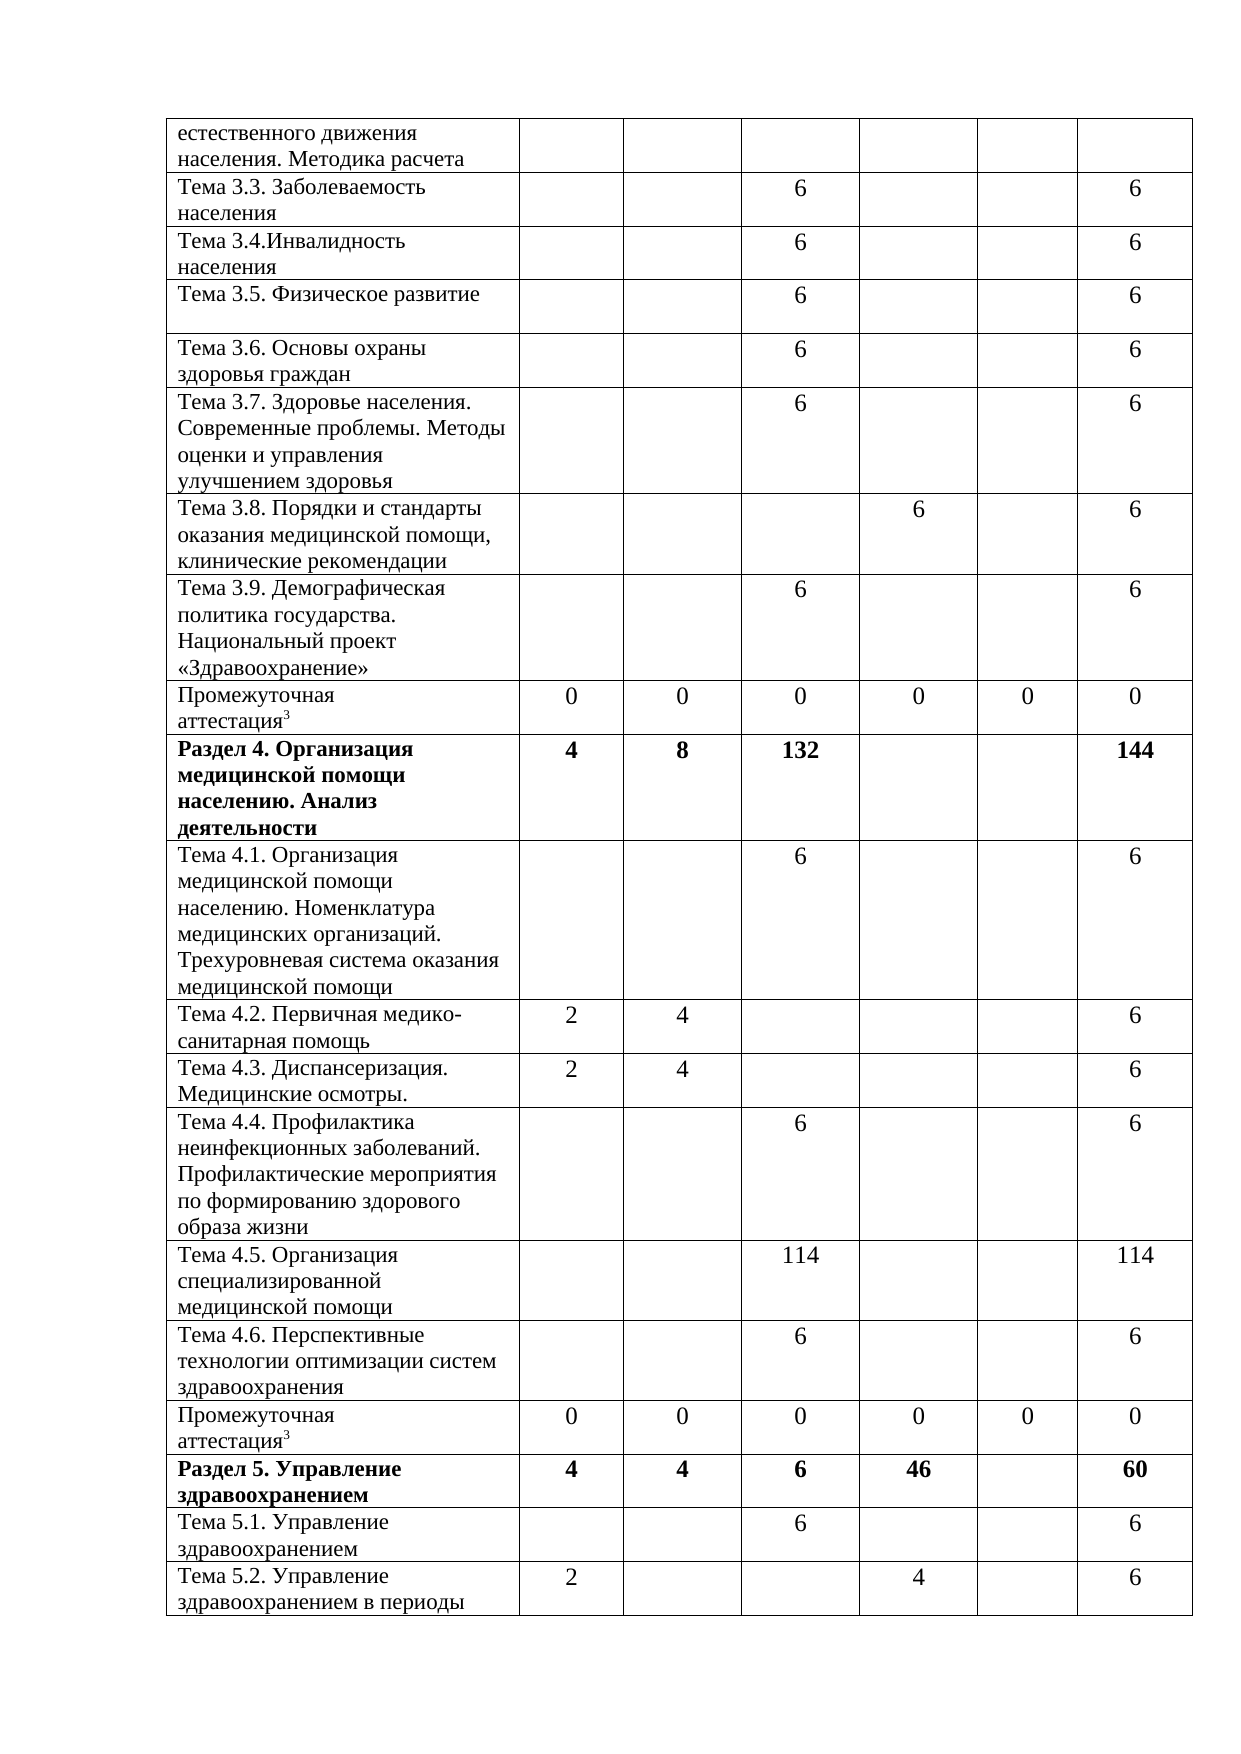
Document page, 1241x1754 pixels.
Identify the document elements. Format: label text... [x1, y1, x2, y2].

table_cell [520, 1108, 623, 1239]
table_cell [978, 1455, 1077, 1507]
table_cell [167, 1562, 519, 1615]
table_cell 6 [742, 388, 859, 493]
table_cell 0 [860, 1401, 977, 1453]
table_cell [624, 1321, 741, 1400]
table_cell 0 [978, 1401, 1077, 1453]
table_cell 6 [742, 1508, 859, 1561]
table_cell [978, 1321, 1077, 1400]
table_cell [520, 173, 623, 226]
table_cell [624, 227, 741, 279]
table_cell 2 [520, 1054, 623, 1107]
table_cell [742, 1562, 859, 1615]
table_cell 6 [1078, 841, 1192, 999]
table_cell 0 [860, 681, 977, 734]
table_cell 60 [1078, 1455, 1192, 1507]
table_cell [860, 841, 977, 999]
table_cell [978, 1562, 1077, 1615]
table_cell [624, 334, 741, 387]
table_cell [860, 1000, 977, 1053]
table_cell [978, 735, 1077, 840]
table_cell Тема 3.9. Демографическая политика государства. Национальный проект «Здравоохранение» [167, 575, 519, 680]
table_cell 0 [742, 681, 859, 734]
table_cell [167, 119, 519, 172]
table_cell [860, 1321, 977, 1400]
table_cell [624, 173, 741, 226]
table_cell [520, 280, 623, 333]
table_cell 4 [624, 1054, 741, 1107]
table_cell [520, 841, 623, 999]
table_cell [860, 735, 977, 840]
table_cell Тема 4.1. Организация медицинской помощи населению. Номенклатура медицинских организаций. Трехуровневая система оказания медицинской помощи [167, 841, 519, 999]
table_cell 4 [624, 119, 741, 172]
table_cell 6 [742, 1455, 859, 1507]
table_cell 6 [1078, 173, 1192, 226]
table_cell 114 [1078, 1241, 1192, 1320]
table_cell 6 [742, 575, 859, 680]
table_cell [742, 1054, 859, 1107]
table_cell 4 [520, 1455, 623, 1507]
table_cell [978, 575, 1077, 680]
table_cell 6 [1078, 1000, 1192, 1053]
table_cell [624, 388, 741, 493]
table_cell [978, 227, 1077, 279]
table_cell 6 [1078, 227, 1192, 279]
table_cell 6 [1078, 1562, 1192, 1615]
table_cell Раздел 4. Организация медицинской помощи населению. Анализ деятельности [167, 735, 519, 840]
table_cell 46 [860, 1455, 977, 1507]
table_cell Раздел 5. Управление здравоохранением [167, 1455, 519, 1507]
table_cell 6 [860, 494, 977, 573]
table_cell 0 [624, 681, 741, 734]
table_cell 6 [1078, 575, 1192, 680]
table_cell [624, 1562, 741, 1615]
table_cell 0 [520, 1401, 623, 1453]
table_cell 2 [520, 1562, 623, 1615]
table_cell 6 [742, 841, 859, 999]
table_cell [860, 1241, 977, 1320]
table_cell 114 [742, 1241, 859, 1320]
table_cell [860, 575, 977, 680]
table_cell 6 [742, 119, 859, 172]
table_cell 6 [1078, 1108, 1192, 1239]
table_cell [860, 1108, 977, 1239]
table_cell 6 [1078, 334, 1192, 387]
table_cell [520, 1241, 623, 1320]
table_cell [978, 1108, 1077, 1239]
table_cell [978, 334, 1077, 387]
table_cell 4 [860, 1562, 977, 1615]
table_cell [624, 1241, 741, 1320]
table_cell Тема 4.3. Диспансеризация. Медицинские осмотры. [167, 1054, 519, 1107]
table_cell [860, 1054, 977, 1107]
table_cell 0 [1078, 1401, 1192, 1453]
table_cell Тема 3.4.Инвалидность населения [167, 227, 519, 279]
table_cell [624, 841, 741, 999]
table_cell [978, 1000, 1077, 1053]
table_cell [520, 494, 623, 573]
table_cell 6 [1078, 1321, 1192, 1400]
table_cell [978, 1241, 1077, 1320]
table_cell 144 [1078, 735, 1192, 840]
table_cell 4 [624, 1000, 741, 1053]
table_cell 12 [1078, 119, 1192, 172]
table_cell 0 [742, 1401, 859, 1453]
table_cell [742, 1000, 859, 1053]
table_cell 6 [742, 334, 859, 387]
table_cell [978, 1508, 1077, 1561]
table_cell 0 [978, 681, 1077, 734]
table_cell 6 [1078, 1054, 1192, 1107]
table_cell Тема 4.4. Профилактика неинфекционных заболеваний. Профилактические мероприятия по формированию здорового образа жизни [167, 1108, 519, 1239]
table_cell [624, 1108, 741, 1239]
table_cell 6 [742, 227, 859, 279]
table_cell [860, 1508, 977, 1561]
table_cell Тема 4.6. Перспективные технологии оптимизации систем здравоохранения [167, 1321, 519, 1400]
table_cell 0 [624, 1401, 741, 1453]
table_cell 8 [624, 735, 741, 840]
table_cell [978, 494, 1077, 573]
table_cell [860, 280, 977, 333]
table_cell 4 [624, 1455, 741, 1507]
table_cell [860, 119, 977, 172]
table_cell [520, 227, 623, 279]
table_cell 6 [742, 1108, 859, 1239]
table_cell [520, 1321, 623, 1400]
table_cell 6 [742, 173, 859, 226]
table_cell [978, 173, 1077, 226]
table_cell 0 [1078, 681, 1192, 734]
table_cell [520, 575, 623, 680]
table_cell Тема 5.1. Управление здравоохранением [167, 1508, 519, 1561]
table_cell [860, 227, 977, 279]
table_cell [978, 119, 1077, 172]
table_cell [860, 173, 977, 226]
table_cell Тема 3.5. Физическое развитие [167, 280, 519, 333]
table_cell 6 [742, 1321, 859, 1400]
table_cell Тема 3.8. Порядки и стандарты оказания медицинской помощи, клинические рекомендации [167, 494, 519, 573]
table_cell 0 [520, 681, 623, 734]
table_cell [742, 494, 859, 573]
table_cell [624, 575, 741, 680]
table_cell 6 [1078, 388, 1192, 493]
table_cell [624, 1508, 741, 1561]
table_cell [520, 388, 623, 493]
table_cell 2 [520, 119, 623, 172]
table_cell Промежуточная аттестация3 [167, 1401, 519, 1453]
table_cell [860, 388, 977, 493]
table_cell 2 [520, 1000, 623, 1053]
table_cell 6 [742, 280, 859, 333]
table_cell [978, 280, 1077, 333]
table_cell 6 [1078, 494, 1192, 573]
table_cell Тема 3.7. Здоровье населения. Современные проблемы. Методы оценки и управления улучшением здоровья [167, 388, 519, 493]
table_cell [978, 1054, 1077, 1107]
table_cell [978, 388, 1077, 493]
table_cell [624, 494, 741, 573]
table_cell [978, 841, 1077, 999]
table_cell 132 [742, 735, 859, 840]
table_cell 6 [1078, 280, 1192, 333]
table_cell [860, 334, 977, 387]
table_cell [520, 334, 623, 387]
table_cell Тема 4.2. Первичная медико-санитарная помощь [167, 1000, 519, 1053]
table_cell [520, 1508, 623, 1561]
table_cell Тема 3.3. Заболеваемость населения [167, 173, 519, 226]
table_cell 4 [520, 735, 623, 840]
table_cell Тема 4.5. Организация специализированной медицинской помощи [167, 1241, 519, 1320]
table_cell 6 [1078, 1508, 1192, 1561]
table_cell [624, 280, 741, 333]
table_cell Промежуточная аттестация3 [167, 681, 519, 734]
table_cell Тема 3.6. Основы охраны здоровья граждан [167, 334, 519, 387]
